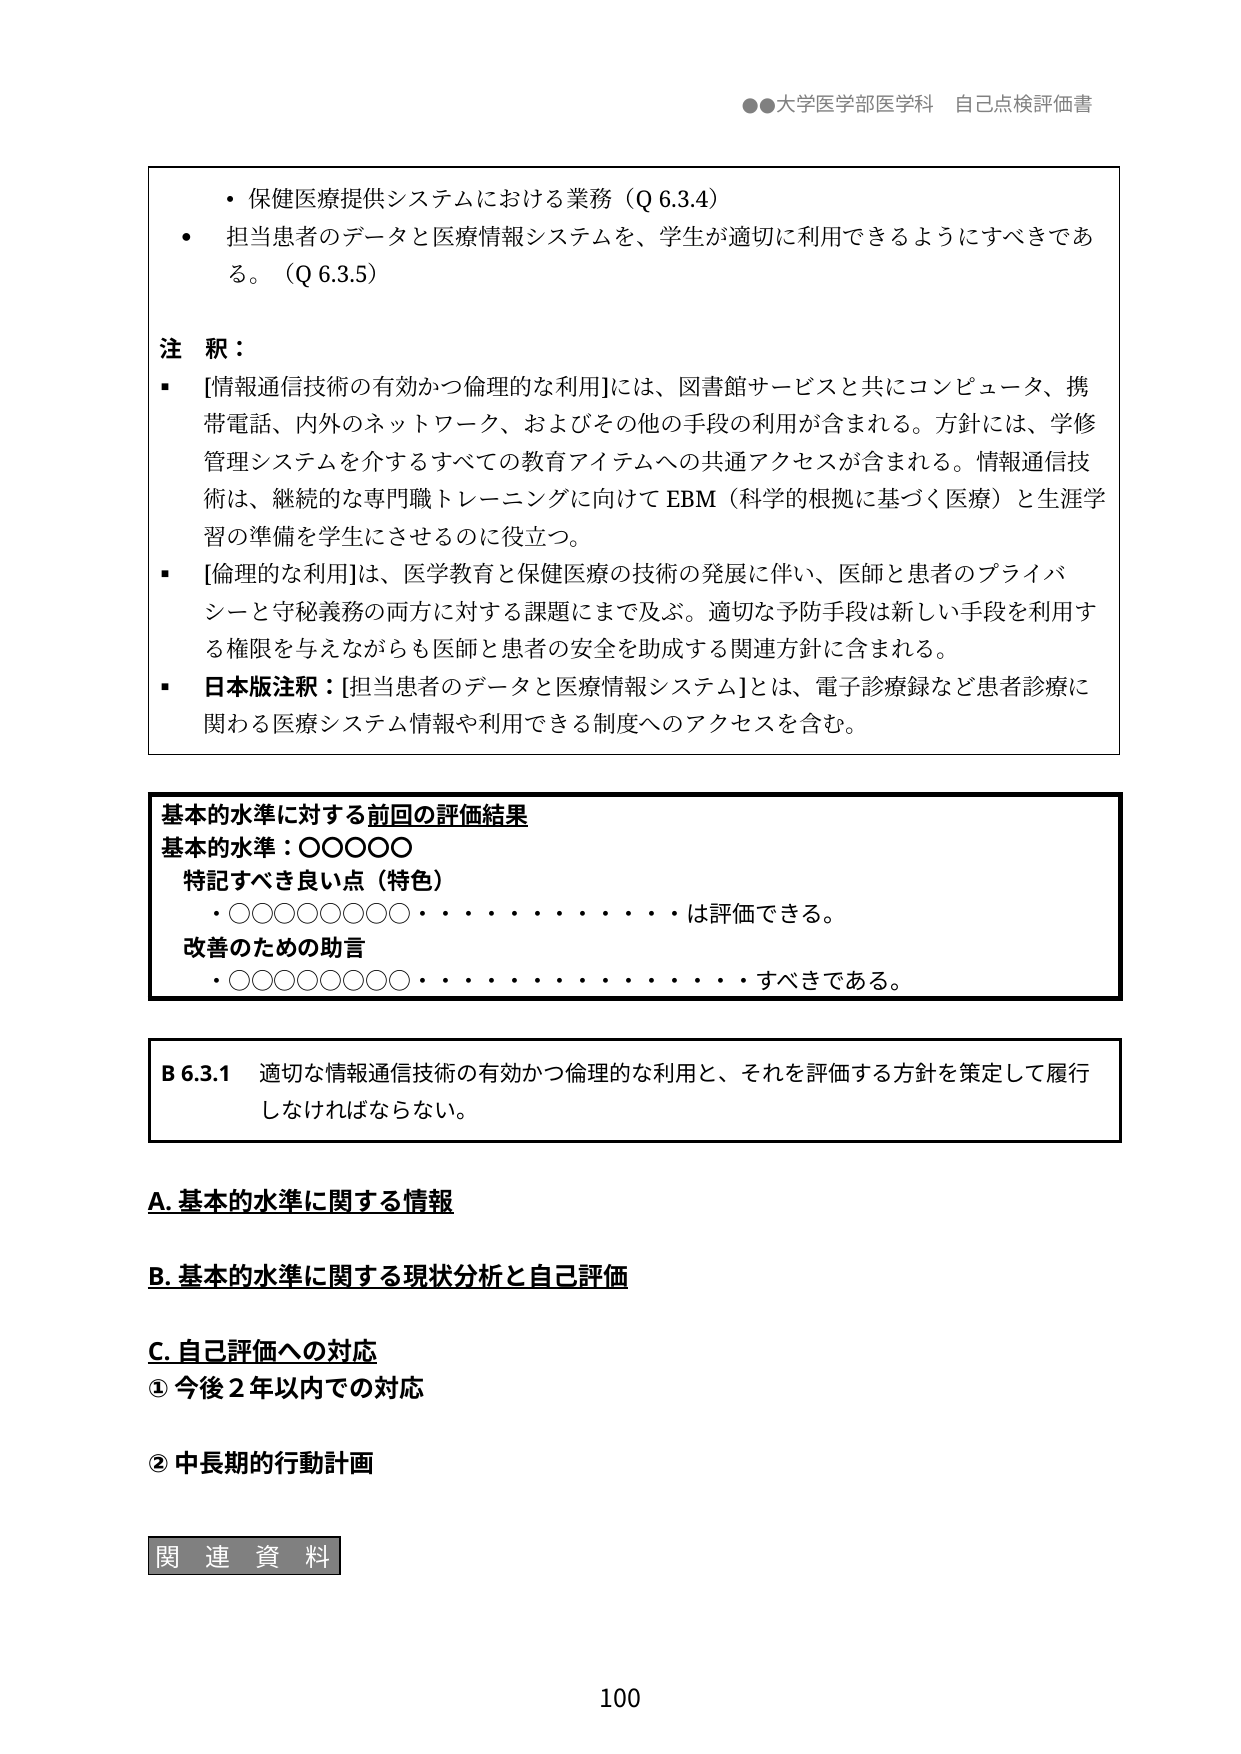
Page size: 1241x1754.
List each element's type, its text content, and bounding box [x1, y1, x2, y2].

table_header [149, 168, 1119, 753]
text ②中長期的行動計画 [148, 1443, 1093, 1481]
text B. 基本的水準に関する現状分析と自己評価 [148, 1256, 1092, 1293]
text C. 自己評価への対応 [148, 1331, 1092, 1368]
text 関 連 資 料/ [148, 1518, 1092, 1593]
text ①今後２年以内での対応 [148, 1368, 1093, 1406]
table_header 基本的水準に対する前回の評価結果 基本的水準：〇〇〇〇〇 特記すべき良い点（特色） ・○○○○○○○○・・・・・・・・・・・・は評価できる。 改善のための助言 ・○○○○○○○○・・・・・・・・・・・・・・・すべきである。 [152, 797, 1118, 996]
table_header B 6.3.1 適切な情報通信技術の有効かつ倫理的な利用と、それを評価する方針を策定して履行しなければならない。 [151, 1041, 1119, 1140]
text A. 基本的水準に関する情報 [148, 1181, 1092, 1218]
